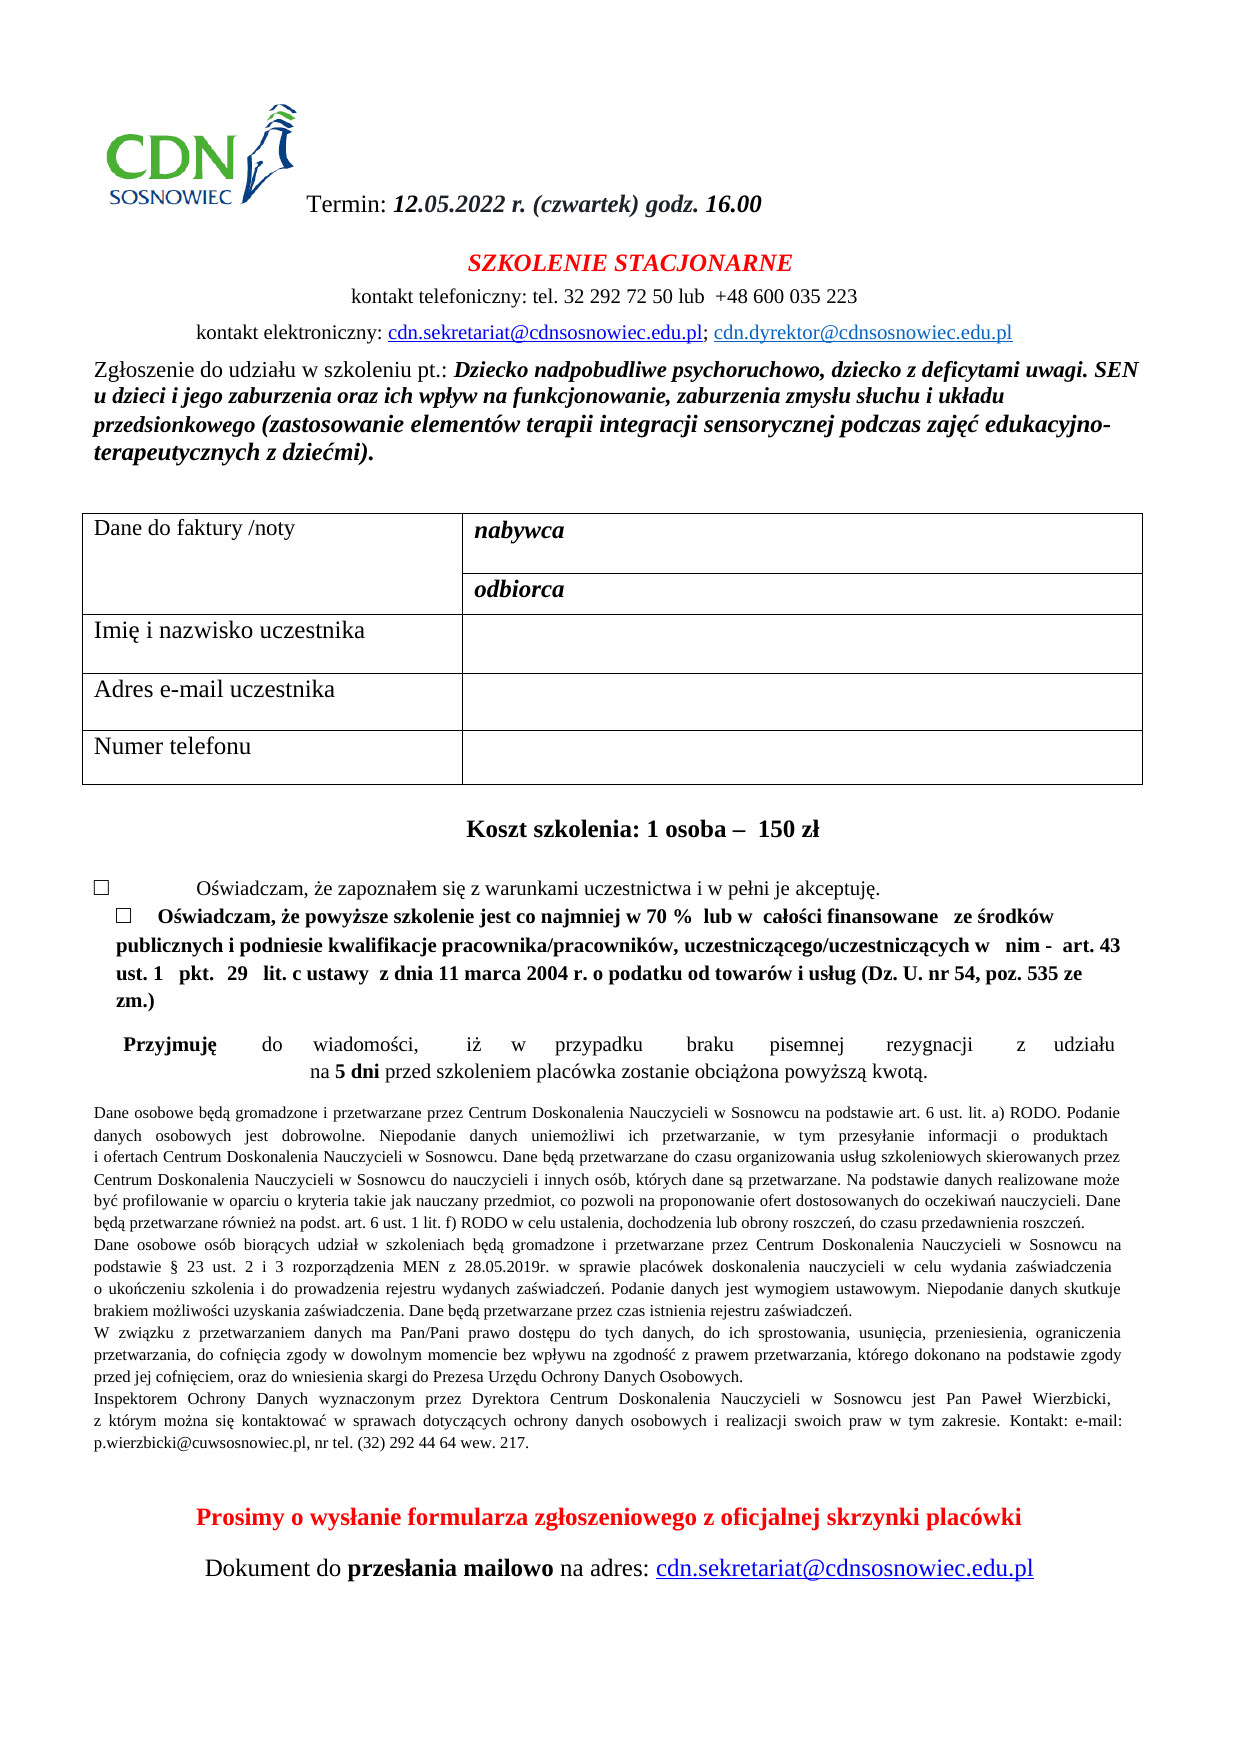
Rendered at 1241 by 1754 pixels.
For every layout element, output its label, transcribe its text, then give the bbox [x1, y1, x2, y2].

table_header Dane do faktury /noty [83, 514, 462, 613]
table_cell [463, 615, 1142, 673]
subtitle Dane osobowe będą gromadzone i przetwarzane przez Centrum Doskonalenia Nauczycieli w Sosnowcu na podstawie art. 6 ust. lit. a) RODO. Podanie danych osobowych jest dobrowolne. Niepodanie danych uniemożliwi ich przetwarzanie, w tym przesyłanie informacji o produktach i ofertach Centrum Doskonalenia Nauczycieli w Sosnowcu. Dane będą przetwarzane do czasu organizowania usług szkoleniowych skierowanych przez Centrum Doskonalenia Nauczycieli w Sosnowcu do nauczycieli i innych osób, których dane są przetwarzane. Na podstawie danych realizowane może być profilowanie w oparciu o kryteria takie jak nauczany przedmiot, co pozwoli na proponowanie ofert dostosowanych do oczekiwań nauczycieli. Dane będą przetwarzane również na podst. art. 6 ust. 1 lit. f) RODO w celu ustalenia, dochodzenia lub obrony roszczeń, do czasu przedawnienia roszczeń. [94, 1103, 1122, 1232]
subtitle W związku z przetwarzaniem danych ma Pan/Pani prawo dostępu do tych danych, do ich sprostowania, usunięcia, przeniesienia, ograniczenia przetwarzania, do cofnięcia zgody w dowolnym momencie bez wpływu na zgodność z prawem przetwarzania, którego dokonano na podstawie zgody przed jej cofnięciem, oraz do wniesienia skargi do Prezesa Urzędu Ochrony Danych Osobowych. [94, 1323, 1122, 1386]
table_header nabywca [463, 514, 1142, 573]
table_cell [463, 674, 1142, 729]
list Oświadczam, że powyższe szkolenie jest co najmniej w 70 % lub w całości finansowane ze środków publicznych i podniesie kwalifikacje pracownika/pracowników, uczestniczącego/uczestniczących w nim - art. 43 ust. 1 pkt. 29 lit. c ustawy z dnia 11 marca 2004 r. o podatku od towarów i usług (Dz. U. nr 54, poz. 535 ze zm.) [116, 901, 1122, 1012]
picture [93, 100, 300, 213]
table_cell Imię i nazwisko uczestnika [83, 615, 462, 673]
text Dokument do przesłania mailowo na adres: cdn.sekretariat@cdnsosnowiec.edu.pl [160, 1553, 1078, 1581]
table_cell odbiorca [463, 574, 1142, 613]
text Prosimy o wysłanie formularza zgłoszeniowego z oficjalnej skrzynki placówki [94, 1502, 1124, 1531]
table_cell Adres e-mail uczestnika [83, 674, 462, 729]
table_cell Numer telefonu [83, 731, 462, 784]
table_cell [463, 731, 1142, 784]
text Przyjmuję do wiadomości, iż w przypadku braku pisemnej rezygnacji z udziału na 5 dni przed szkoleniem placówka zostanie obciążona powyższą kwotą. [116, 1032, 1122, 1083]
subtitle Koszt szkolenia: 1 osoba – 150 zł [118, 814, 1167, 843]
list Oświadczam, że zapoznałem się z warunkami uczestnictwa i w pełni je akceptuję. [94, 872, 1167, 900]
text Zgłoszenie do udziału w szkoleniu pt.: Dziecko nadpobudliwe psychoruchowo, dziecko z deficytami uwagi. SEN u dzieci i jego zaburzenia oraz ich wpływ na funkcjonowanie, zaburzenia zmysłu słuchu i układu przedsionkowego (zastosowanie elementów terapii integracji sensorycznej podczas zajęć edukacyjno-terapeutycznych z dziećmi). [94, 356, 1167, 466]
subtitle Inspektorem Ochrony Danych wyznaczonym przez Dyrektora Centrum Doskonalenia Nauczycieli w Sosnowcu jest Pan Paweł Wierzbicki, z którym można się kontaktować w sprawach dotyczących ochrony danych osobowych i realizacji swoich praw w tym zakresie. Kontakt: e-mail: p.wierzbicki@cuwsosnowiec.pl, nr tel. (32) 292 44 64 wew. 217. [94, 1389, 1122, 1452]
subtitle Dane osobowe osób biorących udział w szkoleniach będą gromadzone i przetwarzane przez Centrum Doskonalenia Nauczycieli w Sosnowcu na podstawie § 23 ust. 2 i 3 rozporządzenia MEN z 28.05.2019r. w sprawie placówek doskonalenia nauczycieli w celu wydania zaświadczenia o ukończeniu szkolenia i do prowadzenia rejestru wydanych zaświadczeń. Podanie danych jest wymogiem ustawowym. Niepodanie danych skutkuje brakiem możliwości uzyskania zaświadczenia. Dane będą przetwarzane przez czas istnienia rejestru zaświadczeń. [94, 1235, 1122, 1320]
text kontakt telefoniczny: tel. 32 292 72 50 lub +48 600 035 223 kontakt elektroniczny: cdn.sekretariat@cdnsosnowiec.edu.pl; cdn.dyrektor@cdnsosnowiec.edu.pl [94, 284, 1114, 344]
text Termin: 12.05.2022 r. (czwartek) godz. 16.00 [94, 101, 1167, 218]
text SZKOLENIE STACJONARNE [94, 248, 1167, 277]
